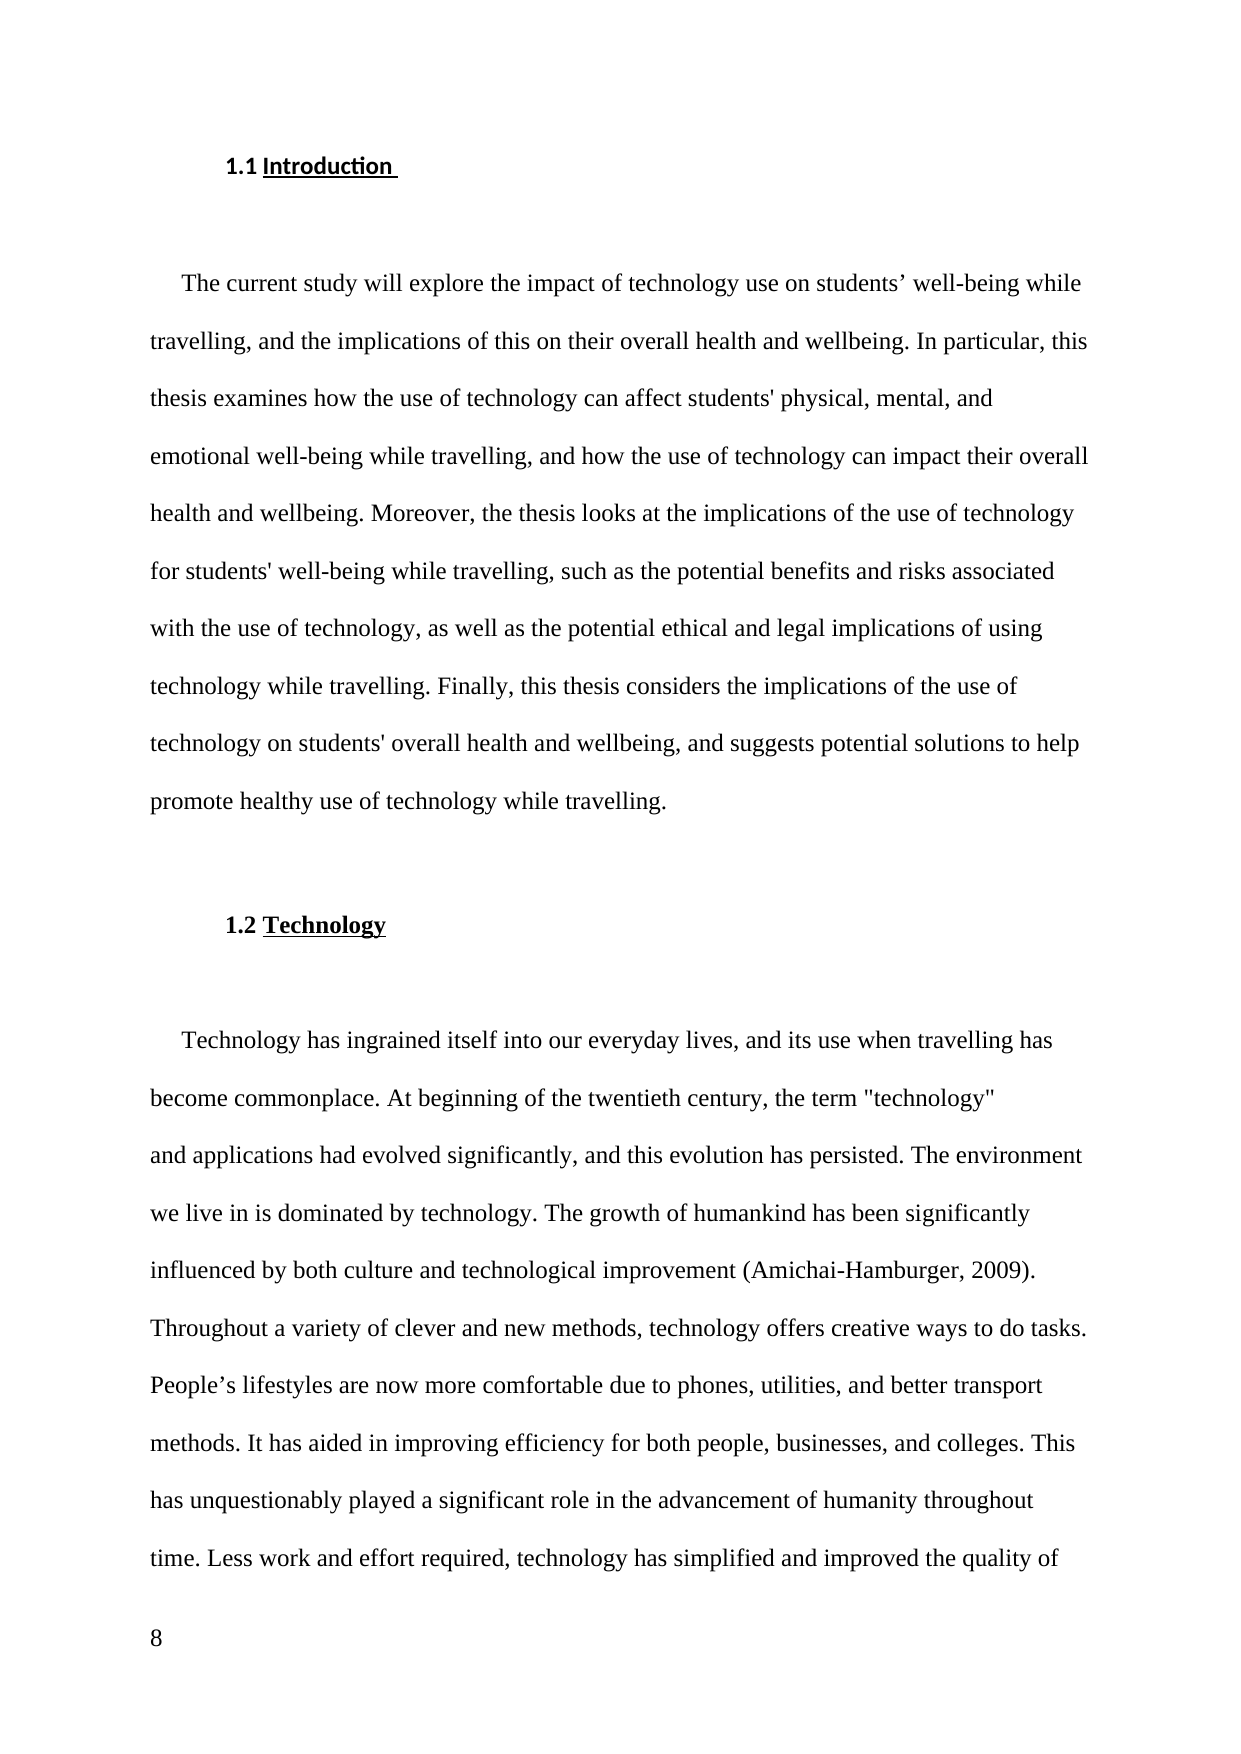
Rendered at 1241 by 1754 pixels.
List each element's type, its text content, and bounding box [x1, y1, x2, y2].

text The current study will explore the impact of technology use on students’ well-being while travelling, and the implications of this on their overall health and wellbeing. In particular, this thesis examines how the use of technology can affect students' physical, mental, and emotional well-being while travelling, and how the use of technology can impact their overall health and wellbeing. Moreover, the thesis looks at the implications of the use of technology for students' well-being while travelling, such as the potential benefits and risks associated with the use of technology, as well as the potential ethical and legal implications of using technology while travelling. Finally, this thesis considers the implications of the use of technology on students' overall health and wellbeing, and suggests potential solutions to help promote healthy use of technology while travelling. [150, 268, 1090, 815]
list Introduction [225, 150, 1090, 181]
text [150, 1026, 1090, 1572]
list Technology [225, 911, 1090, 939]
